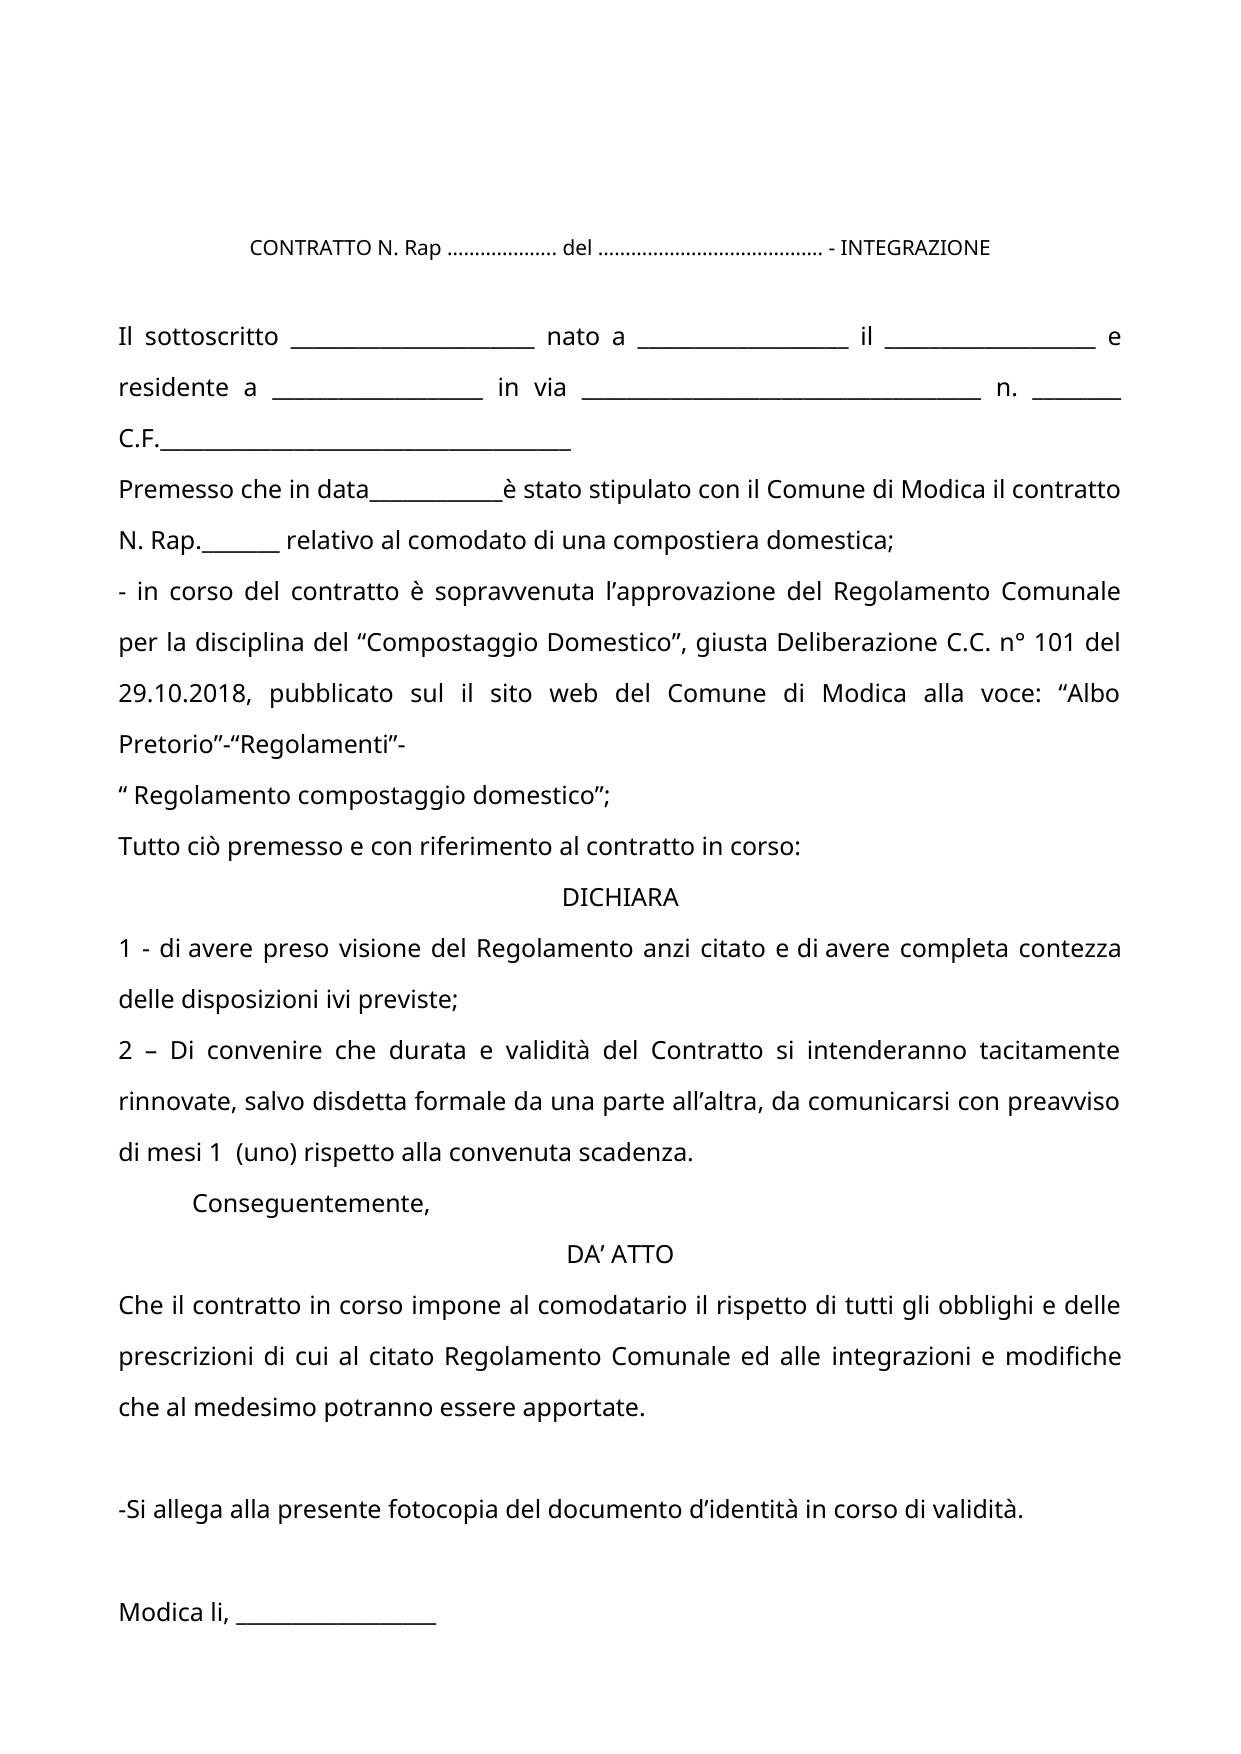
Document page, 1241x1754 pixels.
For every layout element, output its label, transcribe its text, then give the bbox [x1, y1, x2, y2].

text 2 – Di convenire che durata e validità del Contratto si intenderanno tacitamente rinnovate, salvo disdetta formale da una parte all’altra, da comunicarsi con preavviso di mesi 1 (uno) rispetto alla convenuta scadenza. [118, 1033, 1122, 1169]
text “ Regolamento compostaggio domestico”; [118, 777, 1122, 812]
text 1 - di avere preso visione del Regolamento anzi citato e di avere completa contezza delle disposizioni ivi previste; [118, 931, 1122, 1016]
text Il sottoscritto ______________________ nato a ___________________ il ___________________ e residente a ___________________ in via ____________________________________ n. ________ C.F._____________________________________ [118, 318, 1122, 454]
text Tutto ciò premesso e con riferimento al contratto in corso: [118, 828, 1122, 863]
text Conseguentemente, [118, 1186, 1122, 1220]
text -Si allega alla presente fotocopia del documento d’identità in corso di validità. [118, 1492, 1122, 1526]
text - in corso del contratto è sopravvenuta l’approvazione del Regolamento Comunale per la disciplina del “Compostaggio Domestico”, giusta Deliberazione C.C. n° 101 del 29.10.2018, pubblicato sul il sito web del Comune di Modica alla voce: “Albo Pretorio”-“Regolamenti”- [118, 573, 1122, 761]
text Che il contratto in corso impone al comodatario il rispetto di tutti gli obblighi e delle prescrizioni di cui al citato Regolamento Comunale ed alle integrazioni e modifiche che al medesimo potranno essere apportate. [118, 1288, 1122, 1424]
text Premesso che in data____________è stato stipulato con il Comune di Modica il contratto N. Rap._______ relativo al comodato di una compostiera domestica; [118, 471, 1122, 556]
text DA’ ATTO [118, 1237, 1122, 1271]
text DICHIARA [118, 879, 1122, 914]
text CONTRATTO N. Rap ……………….. del ………………………….………. - INTEGRAZIONE [118, 233, 1122, 261]
text Modica li, __________________ [118, 1594, 1122, 1628]
